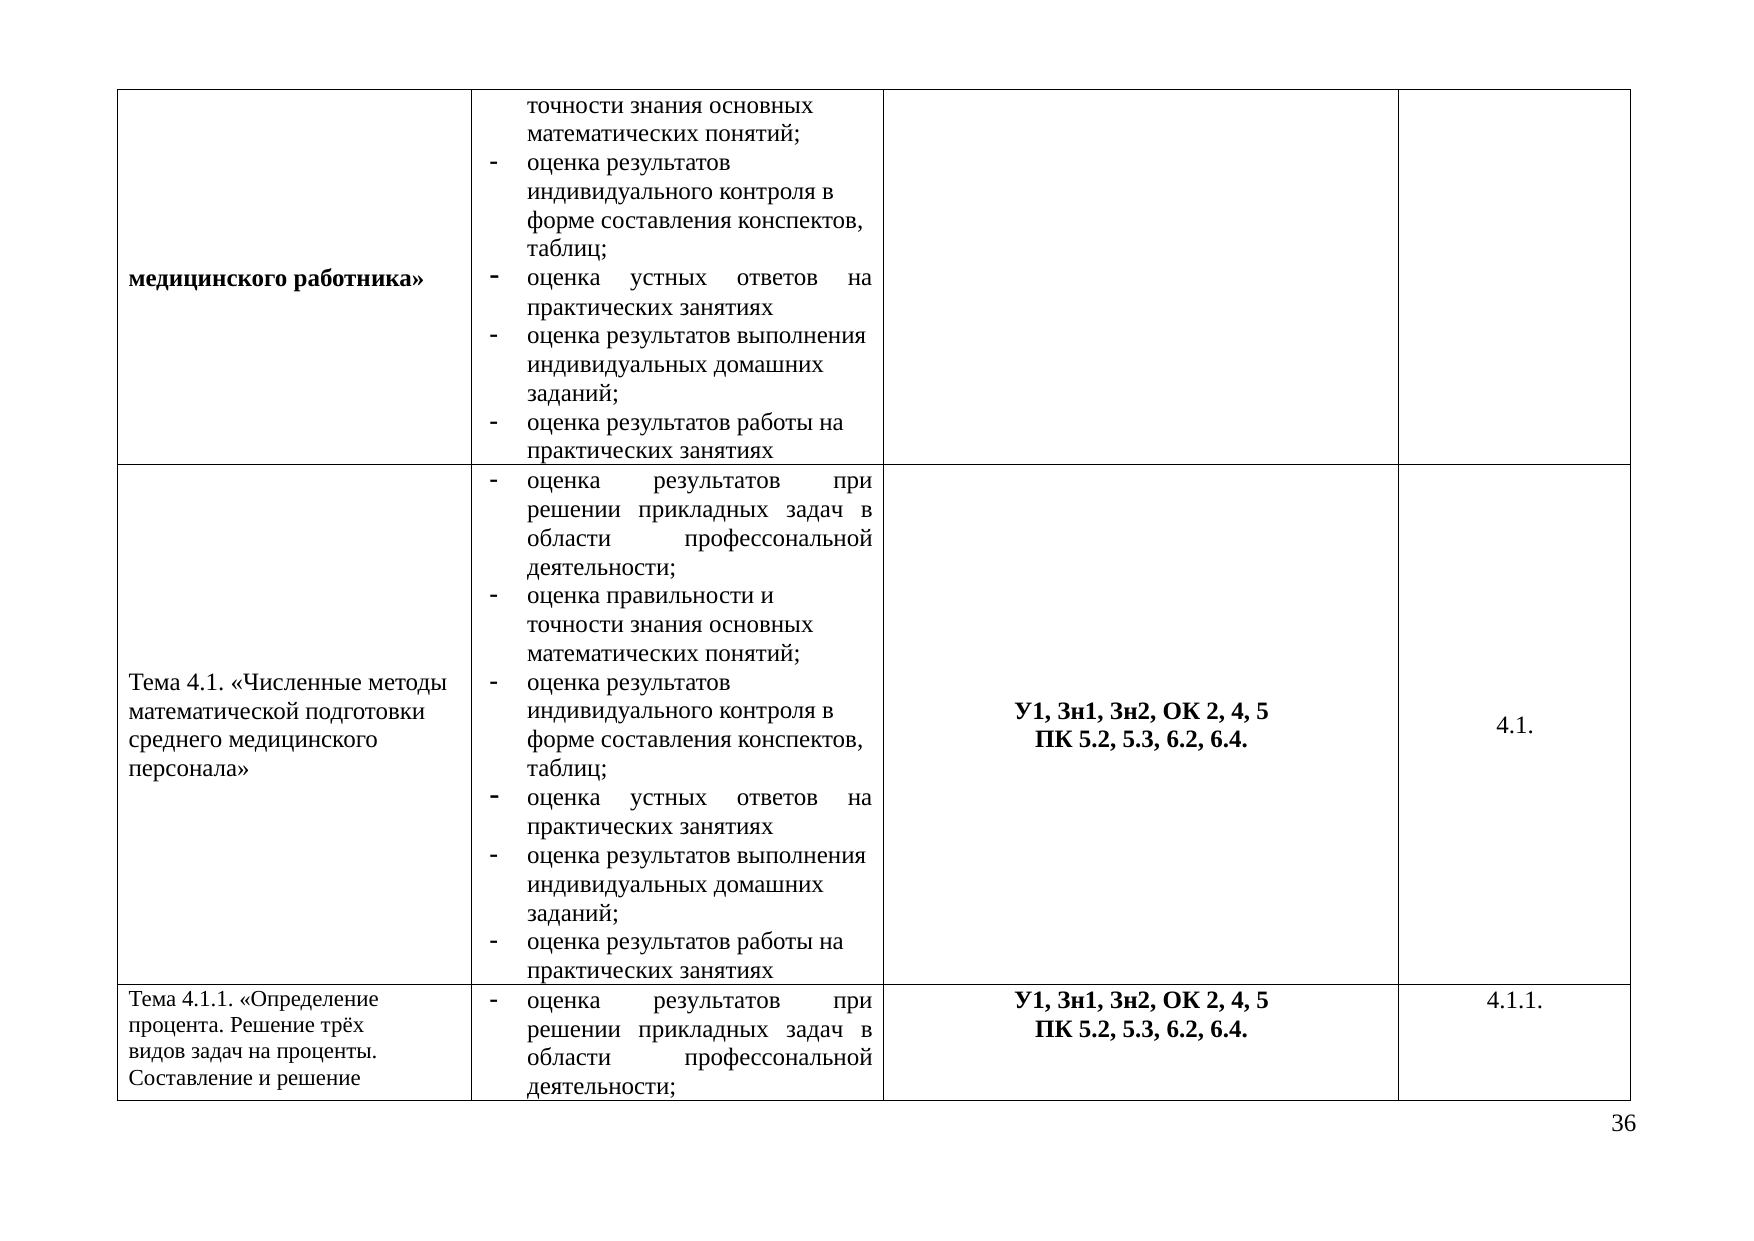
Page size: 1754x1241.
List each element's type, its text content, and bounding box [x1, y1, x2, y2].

table_cell У1, Зн1, Зн2, ОК 2, 4, 5 ПК 5.2, 5.3, 6.2, 6.4. [884, 465, 1398, 984]
table_cell Тема 4.1. «Численные методы математической подготовки среднего медицинского персонала» [118, 465, 471, 984]
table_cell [884, 90, 1398, 464]
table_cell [884, 985, 1398, 1100]
table_cell 4.1. [1399, 465, 1630, 984]
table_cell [118, 90, 471, 464]
table_cell 4.1.1. [1399, 985, 1630, 1100]
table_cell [472, 90, 883, 464]
table_cell - [1399, 90, 1630, 464]
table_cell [472, 985, 883, 1100]
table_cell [118, 985, 471, 1100]
